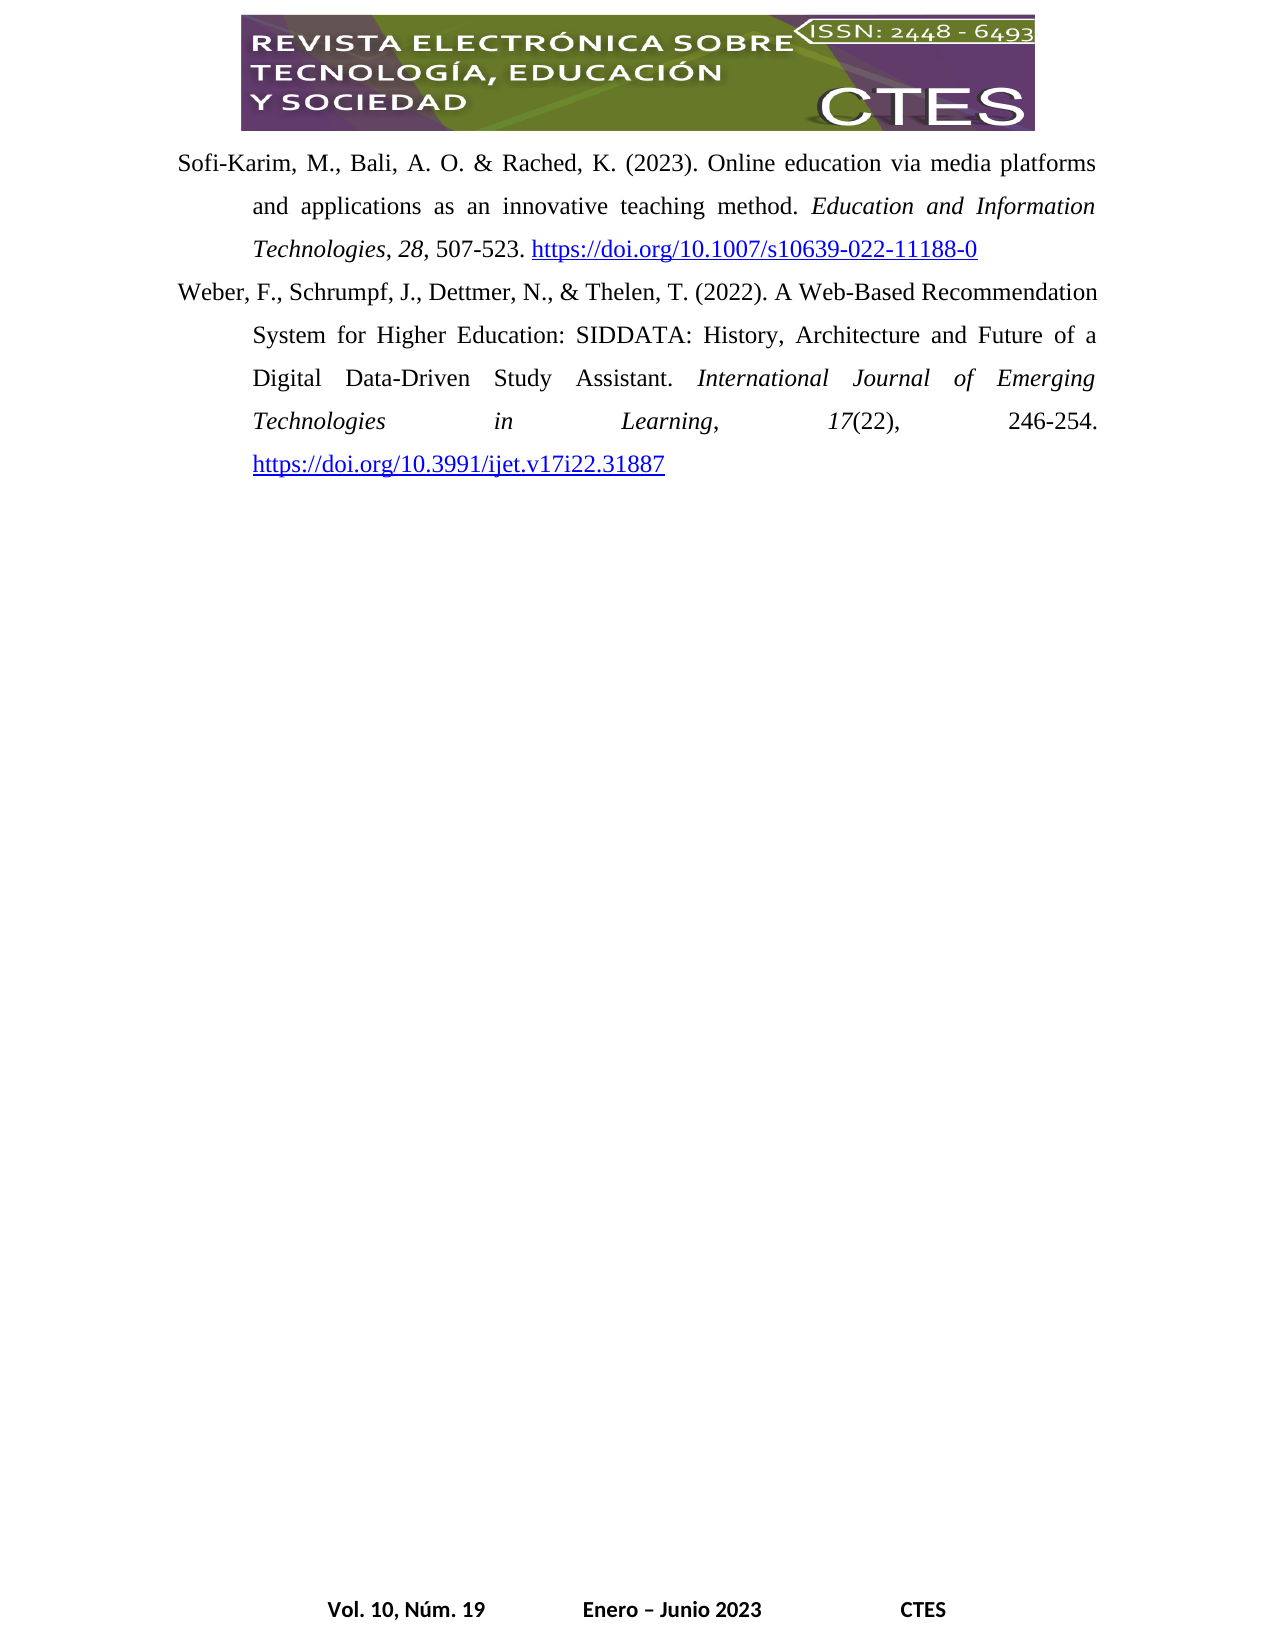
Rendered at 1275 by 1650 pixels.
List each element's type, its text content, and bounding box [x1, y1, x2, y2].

text Weber, F., Schrumpf, J., Dettmer, N., & Thelen, T. (2022). A Web-Based Recommendation System for Higher Education: SIDDATA: History, Architecture and Future of a Digital Data-Driven Study Assistant. International Journal of Emerging Technologies in Learning, 17(22), 246-254. https://doi.org/10.3991/ijet.v17i22.31887 [177, 277, 1098, 478]
picture [240, 14, 1035, 131]
text Sofi-Karim, M., Bali, A. O. & Rached, K. (2023). Online education via media platforms and applications as an innovative teaching method. Education and Information Technologies, 28, 507-523. https://doi.org/10.1007/s10639-022-11188-0 [177, 148, 1098, 263]
